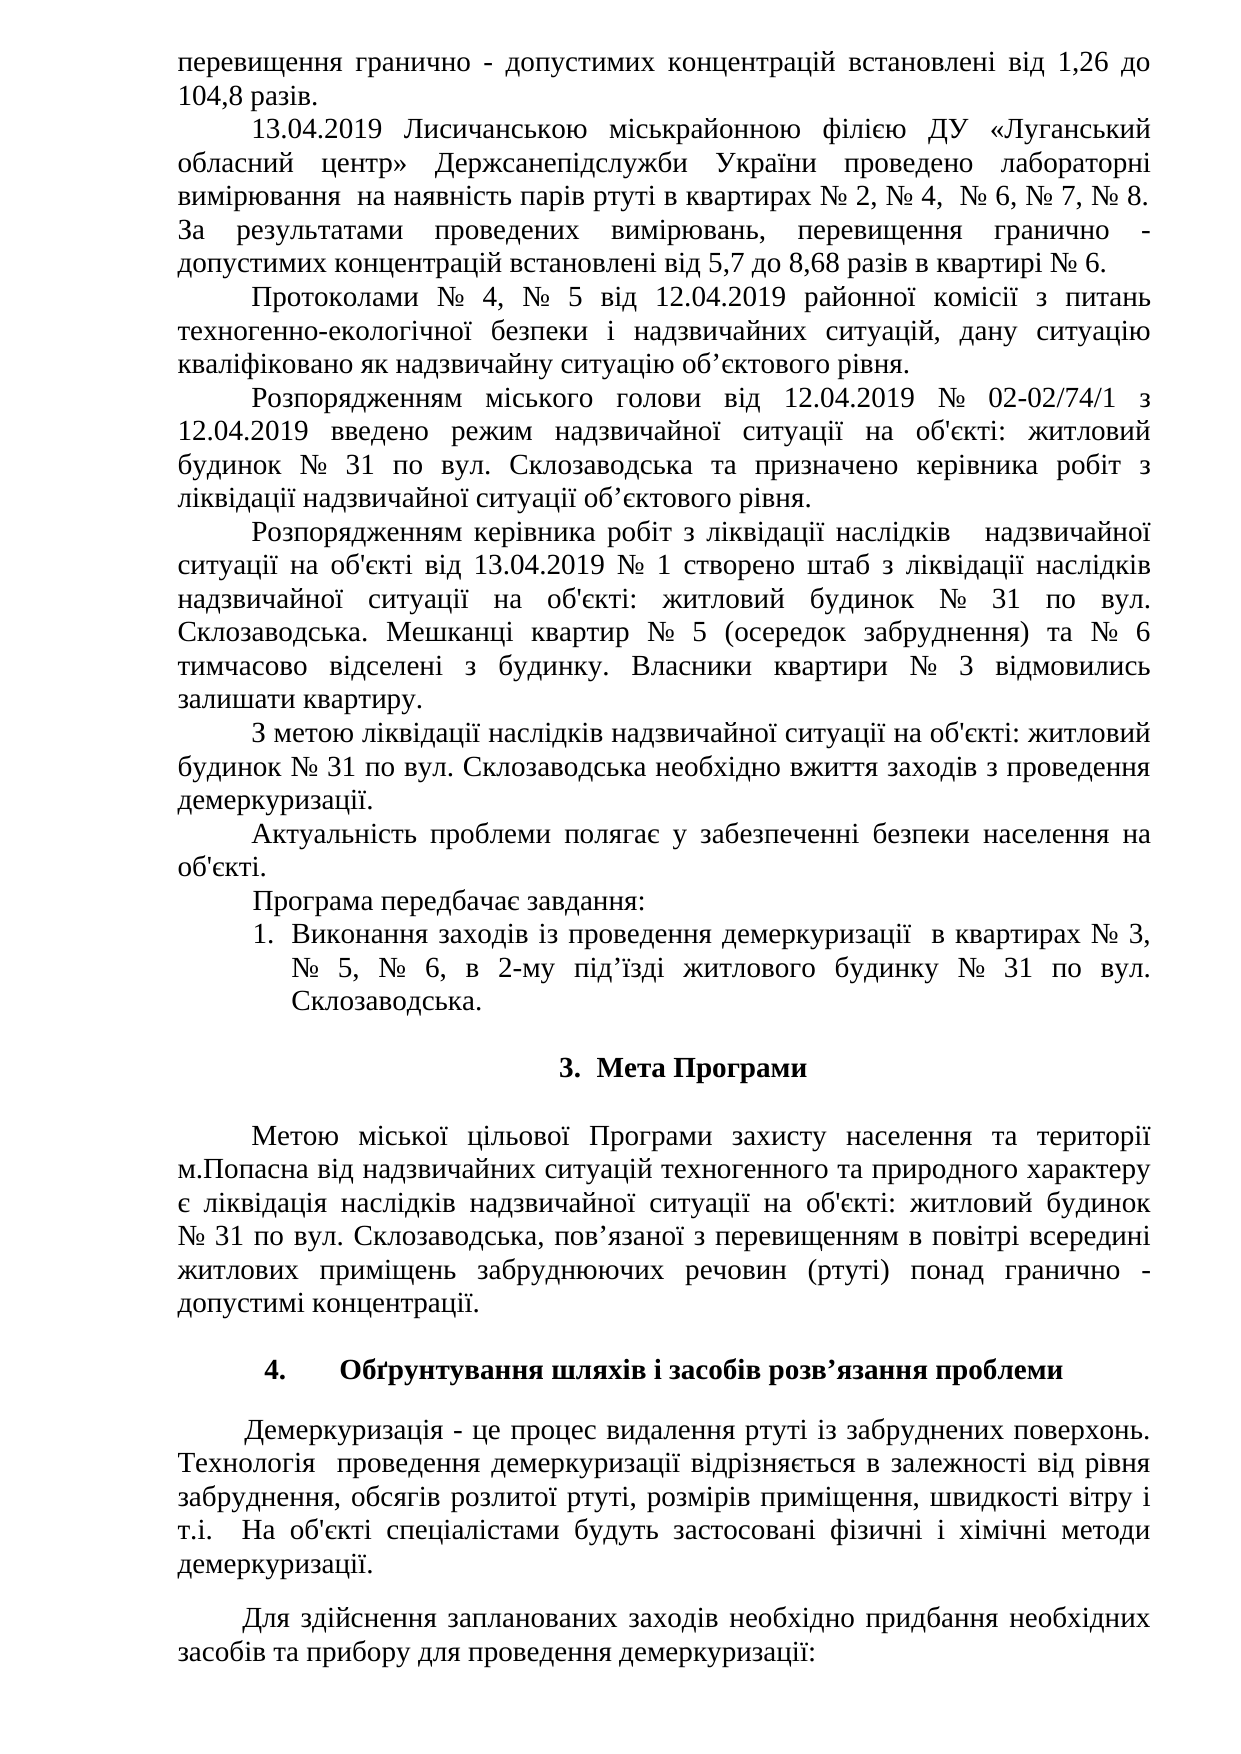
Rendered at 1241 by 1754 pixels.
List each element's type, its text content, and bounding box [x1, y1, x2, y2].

text Демеркуризація - це процес видалення ртуті із забруднених поверхонь. Технологія проведення демеркуризації відрізняється в залежності від рівня забруднення, обсягів розлитої ртуті, розмірів приміщення, швидкості вітру і т.і. На об'єкті спеціалістами будуть застосовані фізичні і хімічні методи демеркуризації. [177, 1412, 1152, 1579]
text Програма передбачає завдання: [177, 883, 1152, 916]
text Метою міської цільової Програми захисту населення та території м.Попасна від надзвичайних ситуацій техногенного та природного характеру є ліквідація наслідків надзвичайної ситуації на об'єкті: житловий будинок № 31 по вул. Склозаводська, пов’язаної з перевищенням в повітрі всередині житлових приміщень забруднюючих речовин (ртуті) понад гранично - допустимі концентрації. [177, 1118, 1152, 1319]
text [177, 44, 1152, 111]
list Обґрунтування шляхів і засобів розв’язання проблеми [176, 1352, 1152, 1386]
text З метою ліквідації наслідків надзвичайної ситуації на об'єкті: житловий будинок № 31 по вул. Склозаводська необхідно вжиття заходів з проведення демеркуризації. [177, 715, 1152, 816]
list Виконання заходів із проведення демеркуризації в квартирах № 3, № 5, № 6, в 2-му під’їзді житлового будинку № 31 по вул. Склозаводська. [252, 916, 1152, 1017]
text Розпорядженням керівника робіт з ліквідації наслідків надзвичайної ситуації на об'єкті від 13.04.2019 № 1 створено штаб з ліквідації наслідків надзвичайної ситуації на об'єкті: житловий будинок № 31 по вул. Склозаводська. Мешканці квартир № 5 (осередок забруднення) та № 6 тимчасово відселені з будинку. Власники квартири № 3 відмовились залишати квартиру. [177, 514, 1152, 715]
text Для здійснення запланованих заходів необхідно придбання необхідних засобів та прибору для проведення демеркуризації: [177, 1600, 1152, 1667]
text Протоколами № 4, № 5 від 12.04.2019 районної комісії з питань техногенно-екологічної безпеки і надзвичайних ситуацій, дану ситуацію кваліфіковано як надзвичайну ситуацію об’єктового рівня. [177, 279, 1152, 380]
text 13.04.2019 Лисичанською міськрайонною філією ДУ «Луганський обласний центр» Держсанепідслужби України проведено лабораторні вимірювання на наявність парів ртуті в квартирах № 2, № 4, № 6, № 7, № 8. За результатами проведених вимірювань, перевищення гранично - допустимих концентрацій встановлені від 5,7 до 8,68 разів в квартирі № 6. [177, 111, 1152, 279]
list Мета Програми [215, 1051, 1152, 1084]
text Розпорядженням міського голови від 12.04.2019 № 02-02/74/1 з 12.04.2019 введено режим надзвичайної ситуації на об'єкті: житловий будинок № 31 по вул. Склозаводська та призначено керівника робіт з ліквідації надзвичайної ситуації об’єктового рівня. [177, 380, 1152, 514]
text Актуальність проблеми полягає у забезпеченні безпеки населення на об'єкті. [177, 816, 1152, 883]
